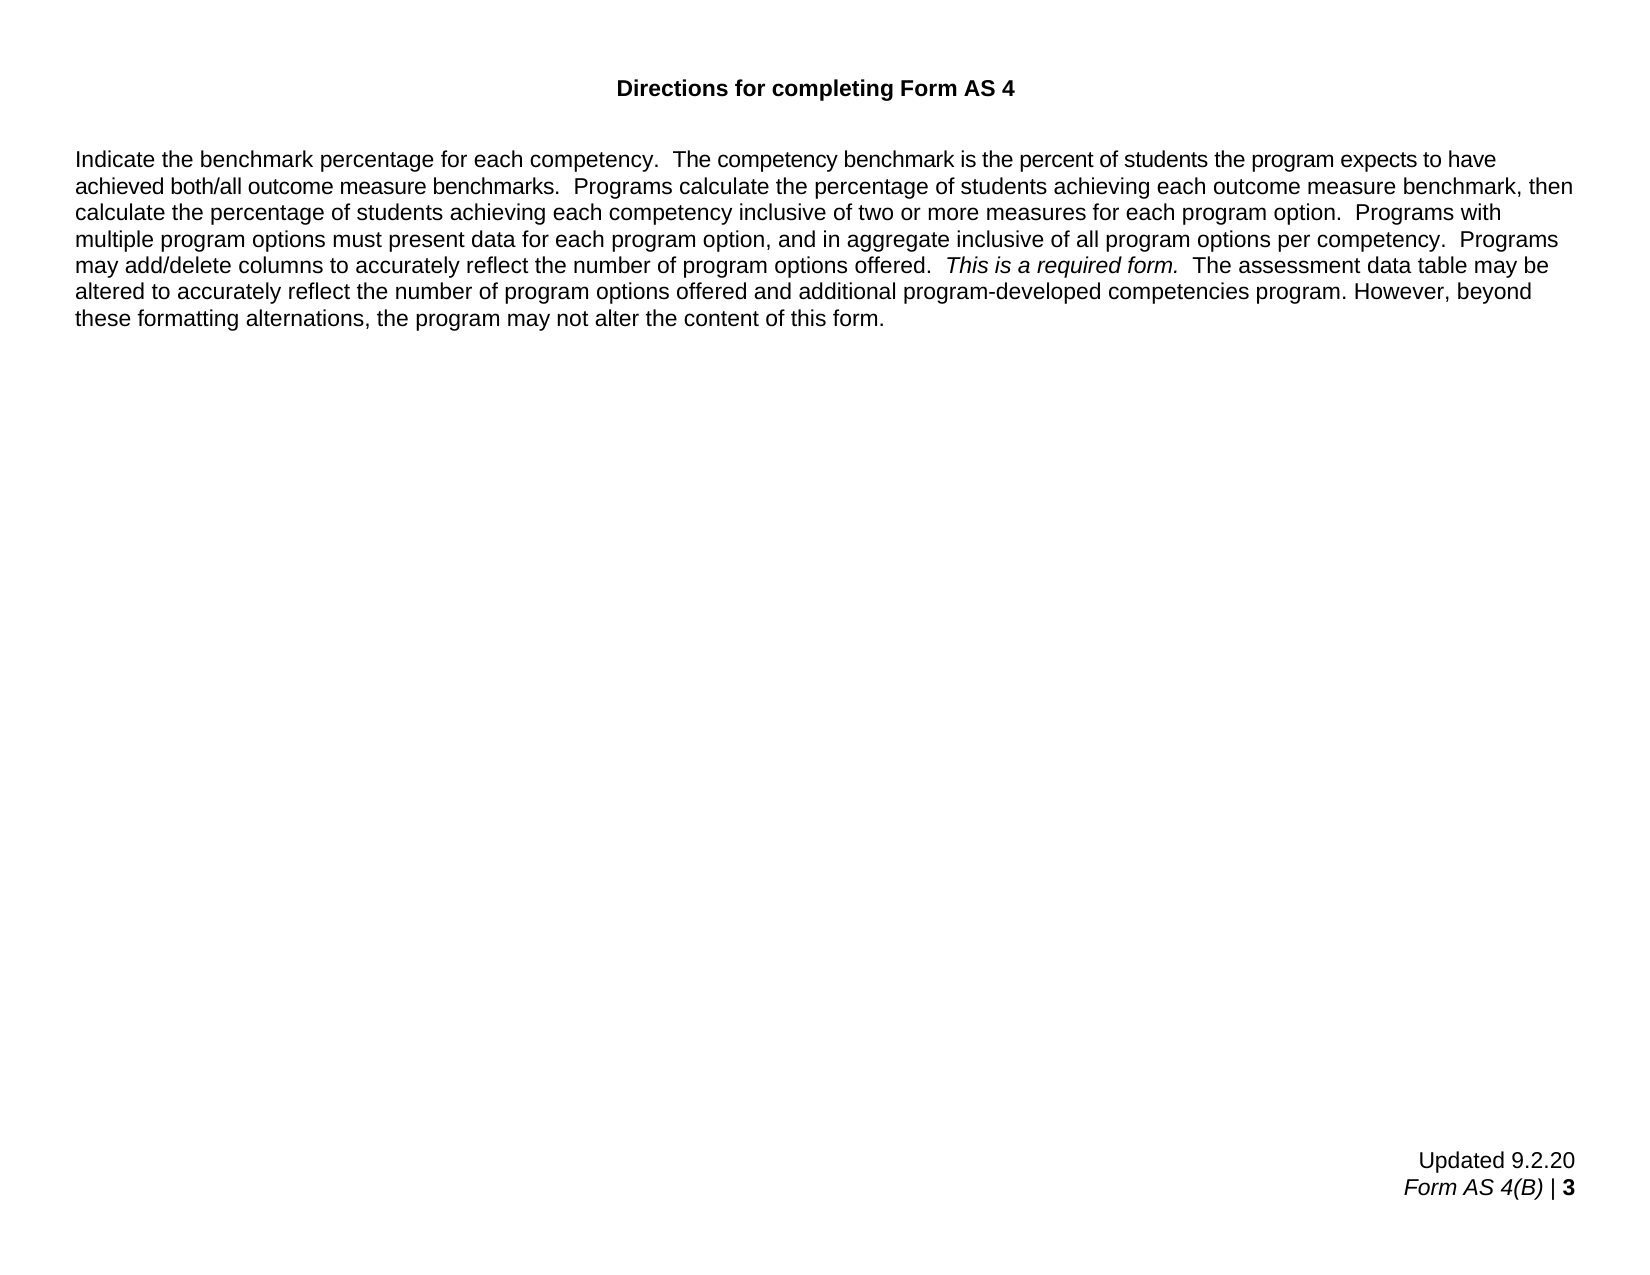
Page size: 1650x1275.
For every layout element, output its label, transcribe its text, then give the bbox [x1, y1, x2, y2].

text Indicate the benchmark percentage for each competency. The competency benchmark is the percent of students the program expects to have achieved both/all outcome measure benchmarks. Programs calculate the percentage of students achieving each outcome measure benchmark, then calculate the percentage of students achieving each competency inclusive of two or more measures for each program option. Programs with multiple program options must present data for each program option, and in aggregate inclusive of all program options per competency. Programs may add/delete columns to accurately reflect the number of program options offered. This is a required form. The assessment data table may be altered to accurately reflect the number of program options offered and additional program-developed competencies program. However, beyond these formatting alternations, the program may not alter the content of this form. [75, 146, 1575, 331]
text Directions for completing Form AS 4 [75, 75, 1575, 101]
